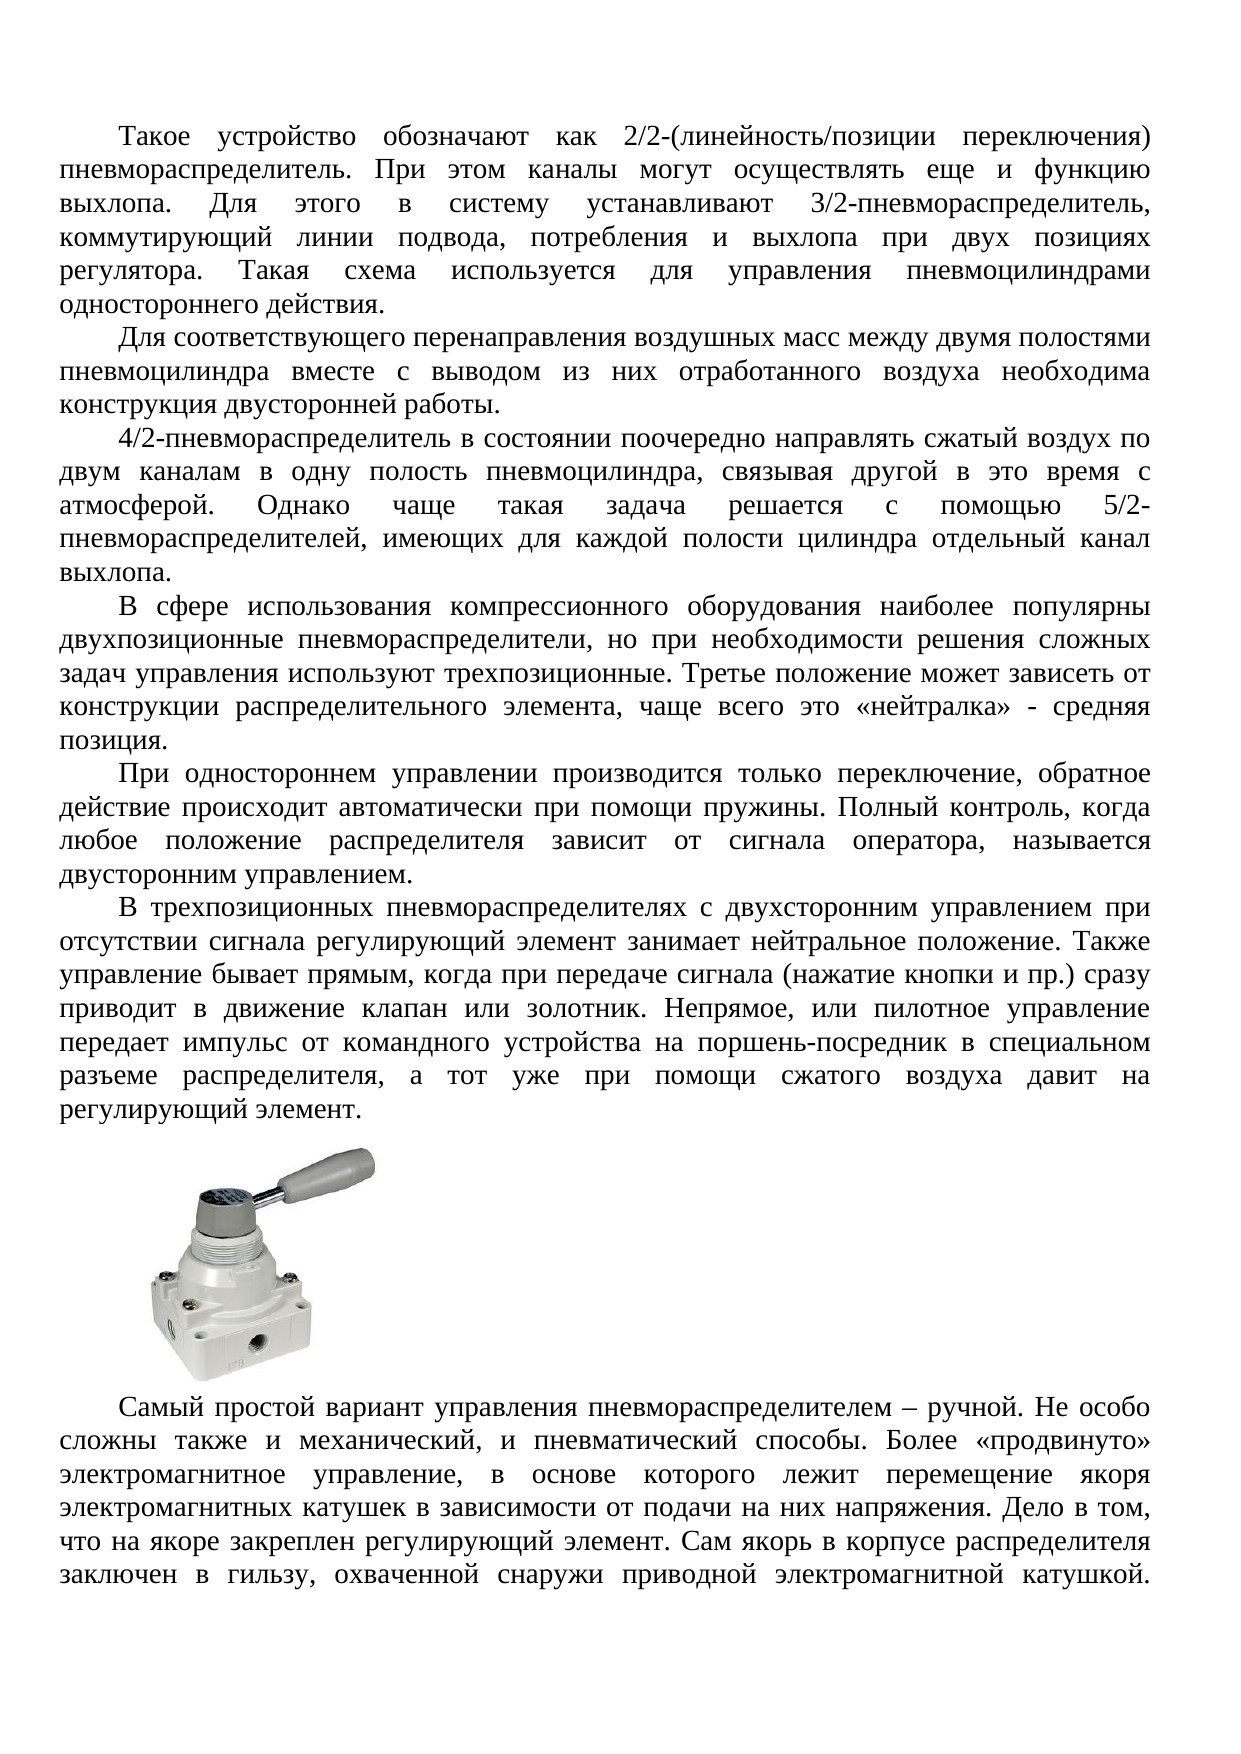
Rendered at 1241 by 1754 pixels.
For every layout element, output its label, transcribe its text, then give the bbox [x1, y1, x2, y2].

text 4/2-пневмораспределитель в состоянии поочередно направлять сжатый воздух по двум каналам в одну полость пневмоцилиндра, связывая другой в это время с атмосферой. Однако чаще такая задача решается с помощью 5/2-пневмораспределителей, имеющих для каждой полости цилиндра отдельный канал выхлопа. [59, 420, 1152, 588]
text При одностороннем управлении производится только переключение, обратное действие происходит автоматически при помощи пружины. Полный контроль, когда любое положение распределителя зависит от сигнала оператора, называется двусторонним управлением. [59, 755, 1152, 889]
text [59, 1389, 1152, 1590]
picture [59, 1124, 435, 1389]
text Для соответствующего перенаправления воздушных масс между двумя полостями пневмоцилиндра вместе с выводом из них отработанного воздуха необходима конструкция двусторонней работы. [59, 319, 1152, 420]
text В трехпозиционных пневмораспределителях с двухсторонним управлением при отсутствии сигнала регулирующий элемент занимает нейтральное положение. Также управление бывает прямым, когда при передаче сигнала (нажатие кнопки и пр.) сразу приводит в движение клапан или золотник. Непрямое, или пилотное управление передает импульс от командного устройства на поршень-посредник в специальном разъеме распределителя, а тот уже при помощи сжатого воздуха давит на регулирующий элемент. [59, 889, 1152, 1124]
text Такое устройство обозначают как 2/2-(линейность/позиции переключения) пневмораспределитель. При этом каналы могут осуществлять еще и функцию выхлопа. Для этого в систему устанавливают 3/2-пневмораспределитель, коммутирующий линии подвода, потребления и выхлопа при двух позициях регулятора. Такая схема используется для управления пневмоцилиндрами одностороннего действия. [59, 118, 1152, 319]
text В сфере использования компрессионного оборудования наиболее популярны двухпозиционные пневмораспределители, но при необходимости решения сложных задач управления используют трехпозиционные. Третье положение может зависеть от конструкции распределительного элемента, чаще всего это «нейтралка» - средняя позиция. [59, 588, 1152, 755]
